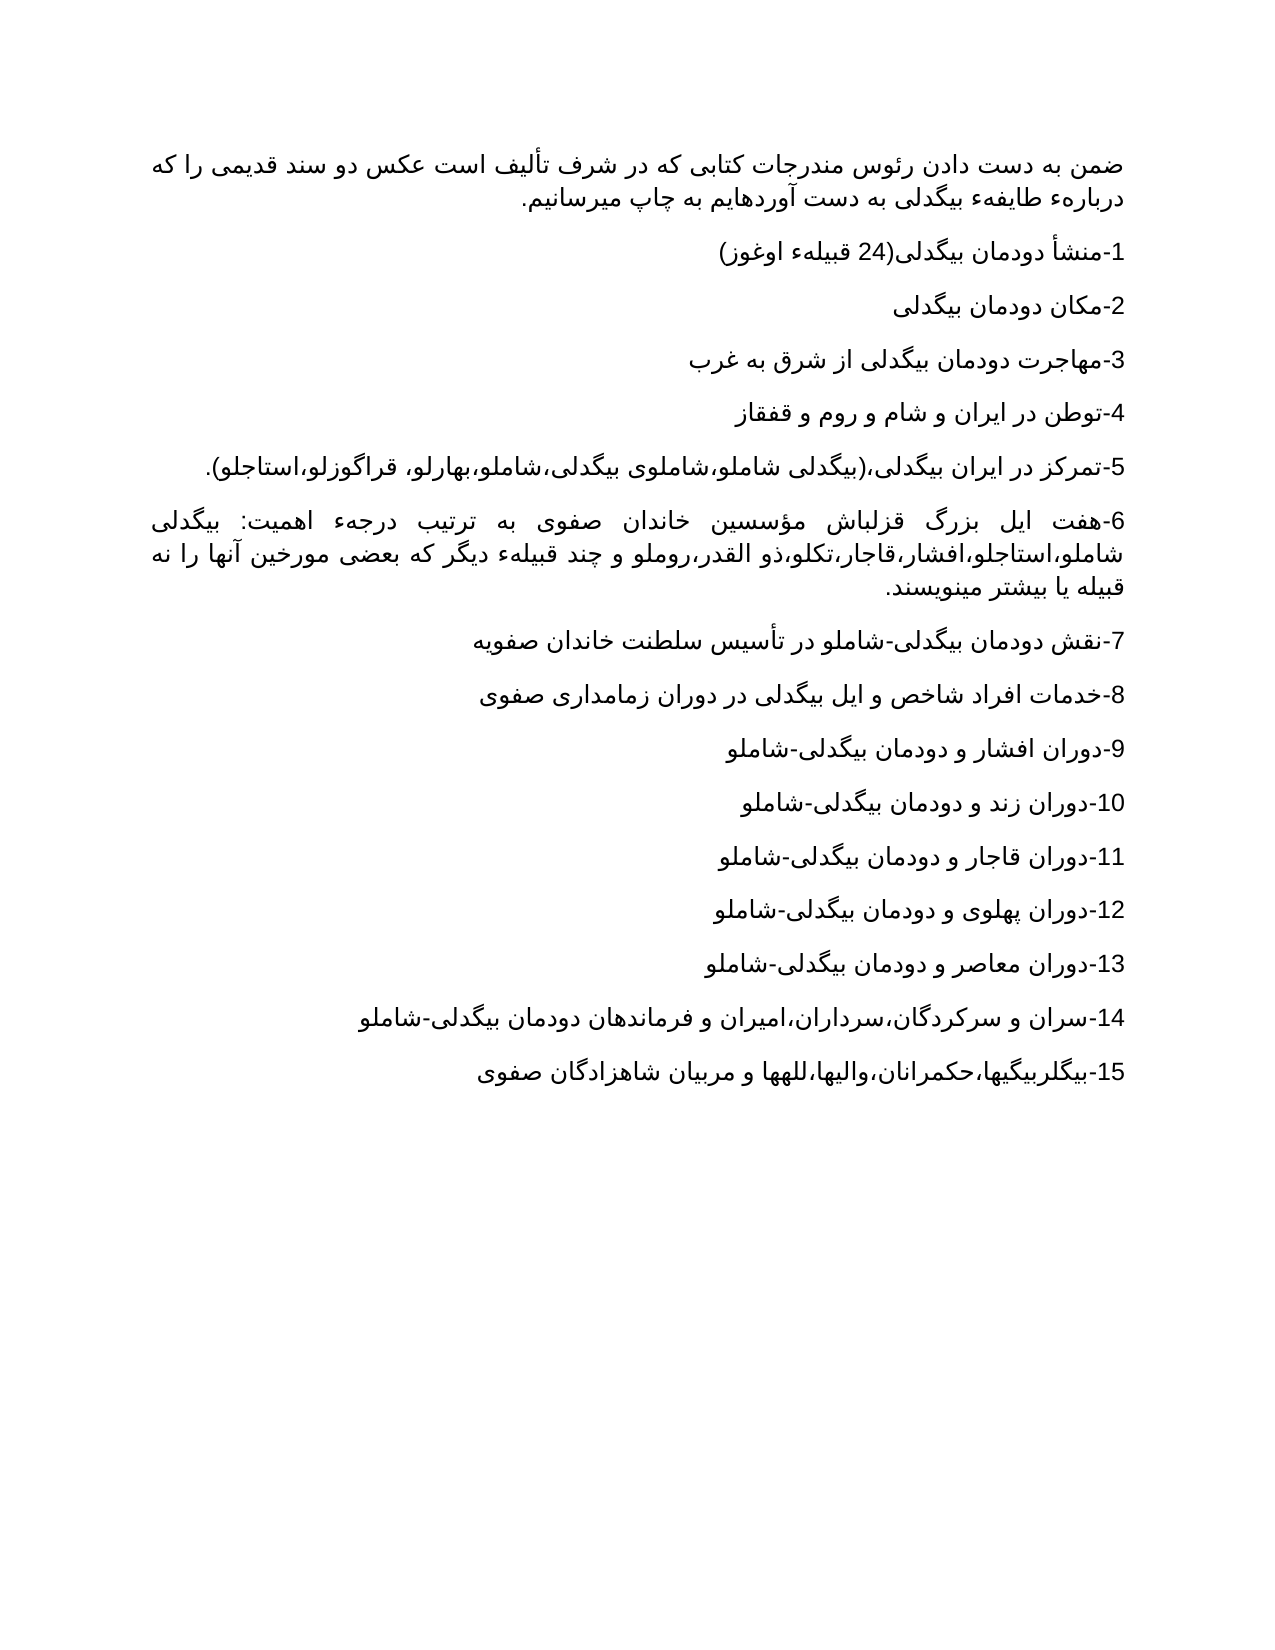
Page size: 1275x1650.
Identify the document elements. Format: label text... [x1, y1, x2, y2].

text 8-خدمات افراد شاخص و ایل بیگدلی در دوران زمامداری صفوی [150, 680, 1125, 709]
text 5-تمرکز در ایران بیگدلی،(بیگدلی شاملو،شاملوی بیگدلی،شاملو،بهارلو، قراگوزلو،استاجلو). [150, 452, 1125, 481]
text 12-دوران پهلوی و دودمان بیگدلی-شاملو [150, 895, 1125, 924]
text 3-مهاجرت دودمان بیگدلی از شرق به غرب [150, 344, 1125, 373]
text 2-مکان دودمان بیگدلی [150, 291, 1125, 319]
text 13-دوران معاصر و دودمان بیگدلی-شاملو [150, 949, 1125, 978]
text 7-نقش دودمان بیگدلی-شاملو در تأسیس سلطنت خاندان صفویه [150, 626, 1125, 655]
text ضمن به دست دادن رئوس مندرجات کتابی که در شرف تألیف است عکس دو سند قدیمی را که دربارهء طایفهء بیگدلی به دست آورده‏ایم به چاپ می‏رسانیم. [150, 150, 1125, 212]
text 10-دوران زند و دودمان بیگدلی-شاملو [150, 788, 1125, 816]
text 4-توطن در ایران و شام و روم و قفقاز [150, 398, 1125, 427]
text 6-هفت ایل بزرگ قزلباش مؤسسین خاندان صفوی به ترتیب درجهء اهمیت: بیگدلی شاملو،استاجلو،افشار،قاجار،تکلو،ذو القدر،روملو و چند قبیلهء دیگر که‏ بعضی مورخین آنها را نه قبیله یا بیشتر می‏نویسند. [150, 506, 1125, 601]
text 15-بیگلربیگی‏ها،حکمرانان،والی‏ها،لله‏ها و مربیان شاهزادگان صفوی [150, 1057, 1125, 1086]
text 11-دوران قاجار و دودمان بیگدلی-شاملو [150, 841, 1125, 870]
text 1-منشأ دودمان بیگدلی(24 قبیلهء اوغوز) [150, 237, 1125, 266]
text 9-دوران افشار و دودمان بیگدلی-شاملو [150, 734, 1125, 762]
text 14-سران و سرکردگان،سرداران،امیران و فرماندهان دودمان بیگدلی-شاملو [150, 1003, 1125, 1032]
